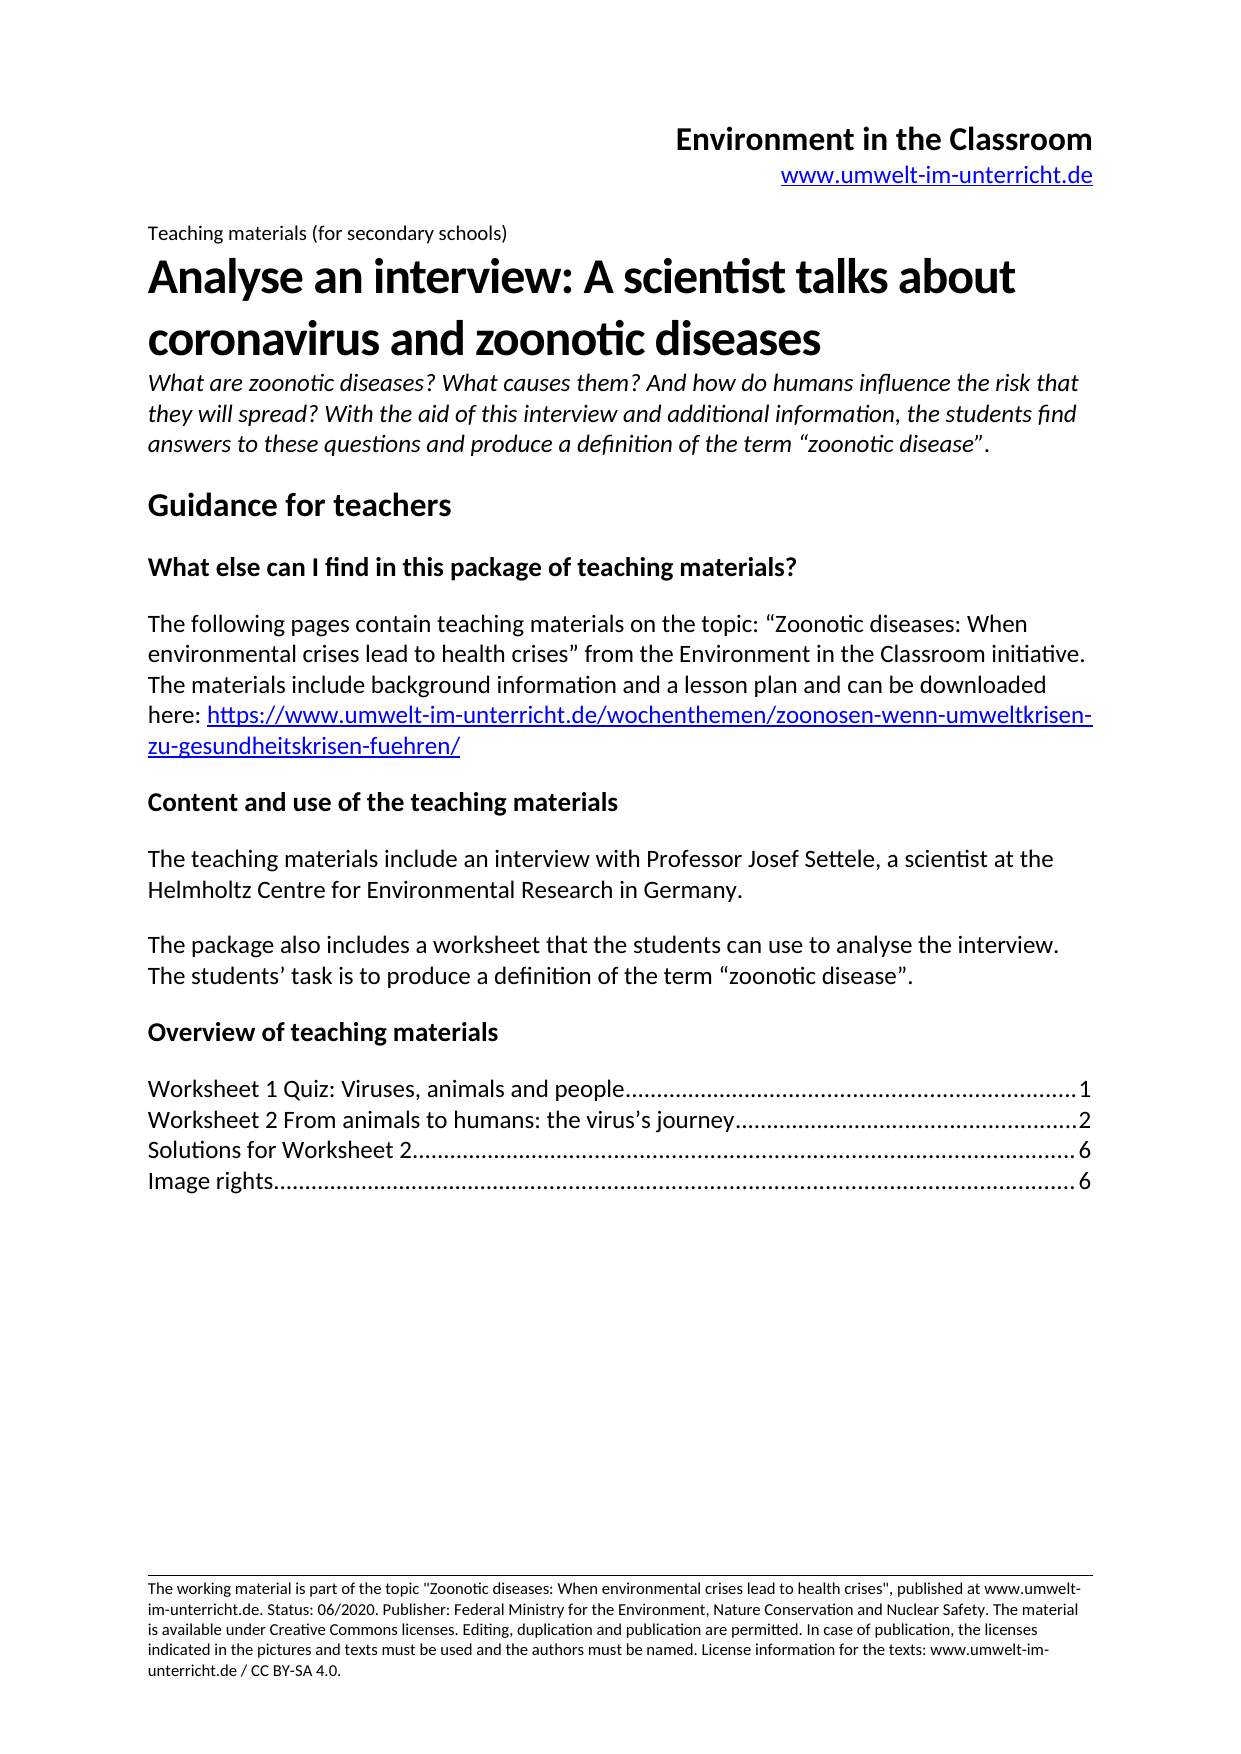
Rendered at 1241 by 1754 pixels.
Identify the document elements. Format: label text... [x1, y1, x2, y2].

text Teaching materials (for secondary schools) [148, 220, 1093, 245]
text Image rights 6 [148, 1165, 1093, 1196]
text Content and use of the teaching materials [148, 785, 1093, 818]
text www.umwelt-im-unterricht.de [148, 159, 1093, 189]
text Worksheet 1 Quiz: Viruses, animals and people 1 [148, 1073, 1093, 1104]
subtitle The package also includes a worksheet that the students can use to analyse the interview. The students’ task is to produce a definition of the term “zoonotic disease”. [148, 929, 1093, 990]
subtitle Overview of teaching materials [148, 1015, 1093, 1048]
text Solutions for Worksheet 2 6 [148, 1134, 1093, 1165]
subtitle The teaching materials include an interview with Professor Josef Settele, a scientist at the Helmholtz Centre for Environmental Research in Germany. [148, 843, 1093, 904]
text Environment in the Classroom [148, 118, 1093, 159]
subtitle Guidance for teachers [148, 484, 1093, 525]
subtitle The following pages contain teaching materials on the topic: “Zoonotic diseases: When environmental crises lead to health crises” from the Environment in the Classroom initiative. The materials include background information and a lesson plan and can be downloaded here: https://www.umwelt-im-unterricht.de/wochenthemen/zoonosen-wenn-umweltkrisen-zu-gesundheitskrisen-fuehren/ [148, 608, 1093, 760]
text What are zoonotic diseases? What causes them? And how do humans influence the risk that they will spread? With the aid of this interview and additional information, the students find answers to these questions and produce a definition of the term “zoonotic disease”. [148, 367, 1093, 459]
text Worksheet 2 From animals to humans: the virus’s journey 2 [148, 1104, 1093, 1134]
text What else can I find in this package of teaching materials? [148, 550, 1093, 583]
text Analyse an interview: A scientist talks about coronavirus and zoonotic diseases [148, 245, 1093, 367]
